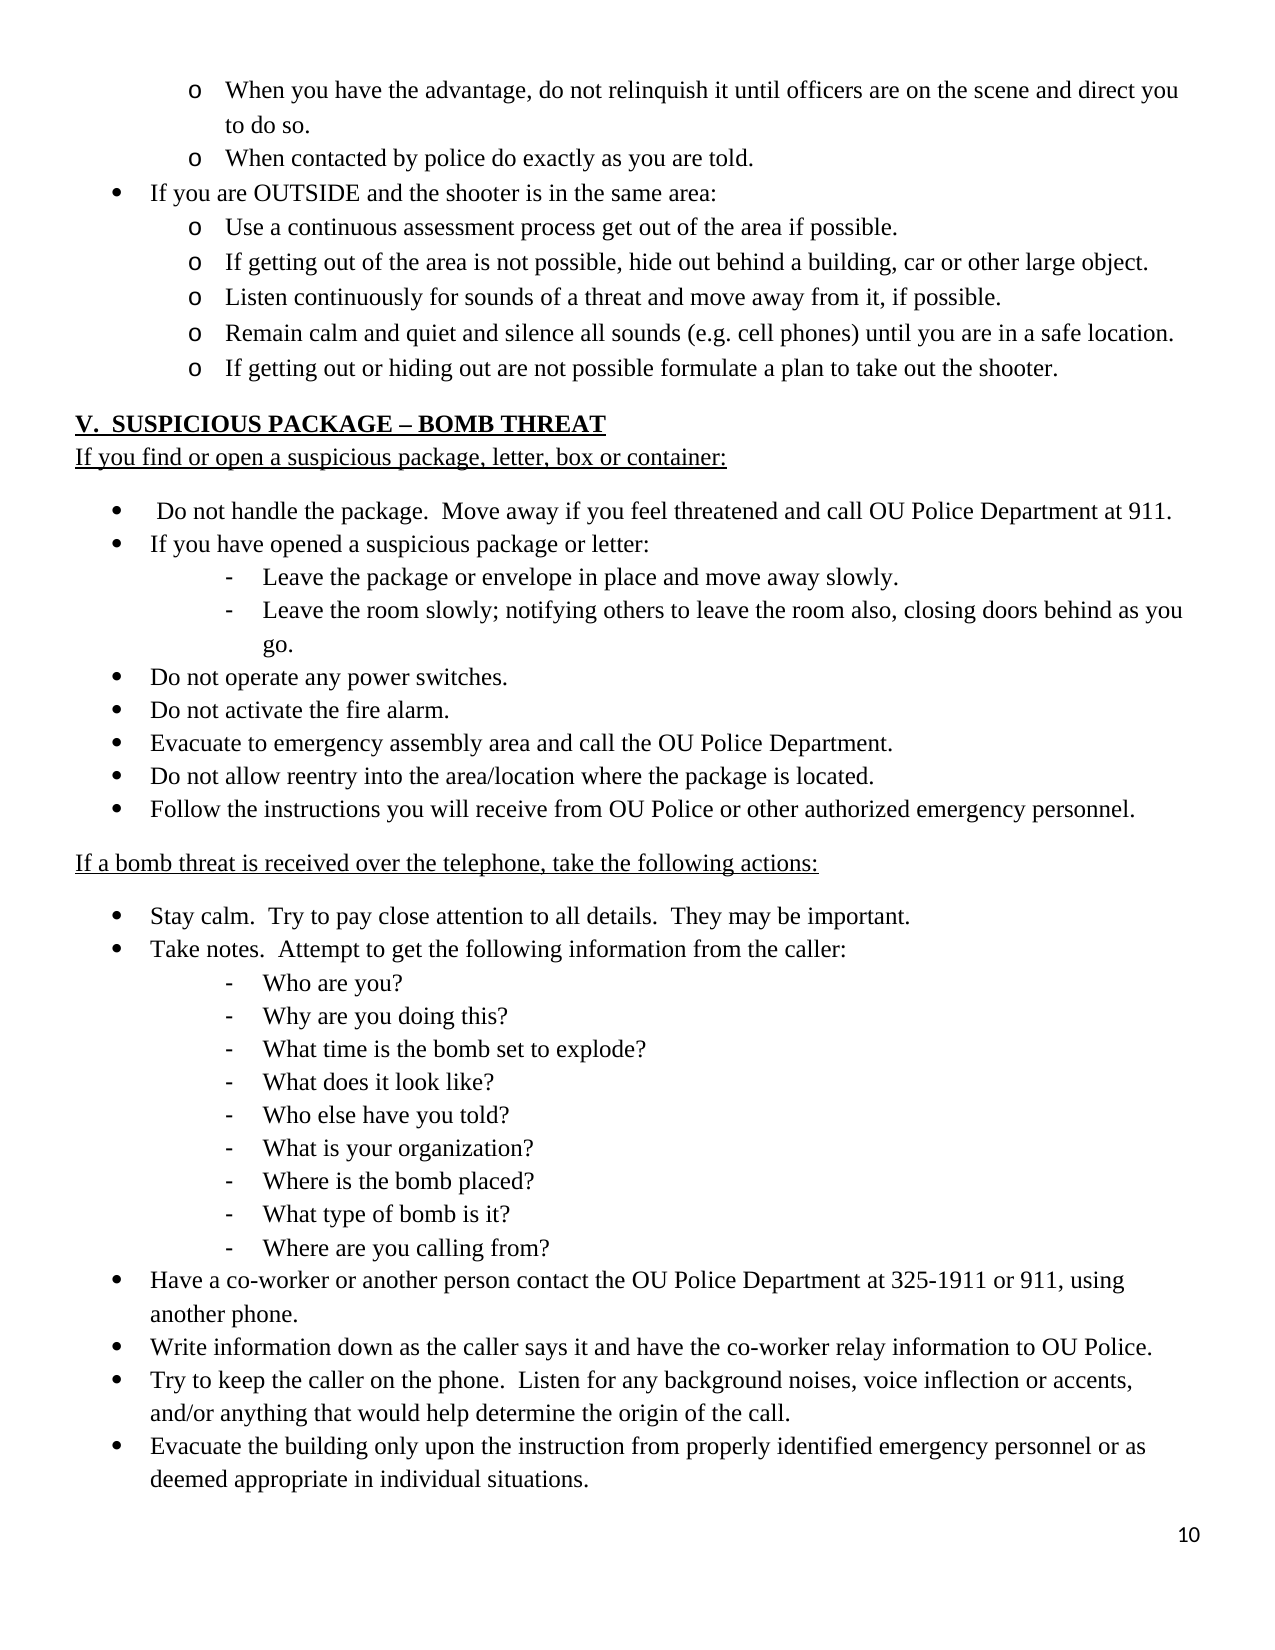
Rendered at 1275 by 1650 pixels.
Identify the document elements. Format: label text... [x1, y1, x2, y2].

list Have a co-worker or another person contact the OU Police Department at 325-1911 or 911, using another phone. [112, 1266, 1200, 1327]
list What time is the bomb set to explode? [225, 1034, 1200, 1063]
list If getting out of the area is not possible, hide out behind a building, car or other large object. [187, 247, 1200, 278]
list Try to keep the caller on the phone. Listen for any background noises, voice inflection or accents, and/or anything that would help determine the origin of the call. [112, 1365, 1200, 1426]
list Write information down as the caller says it and have the co-worker relay information to OU Police. [112, 1332, 1200, 1360]
list Evacuate the building only upon the instruction from properly identified emergency personnel or as deemed appropriate in individual situations. [112, 1431, 1200, 1492]
list If getting out or hiding out are not possible formulate a plan to take out the shooter. [187, 353, 1200, 384]
list Where is the bomb placed? [225, 1166, 1200, 1195]
list Stay calm. Try to pay close attention to all details. They may be important. [112, 901, 1200, 930]
list Do not allow reentry into the area/location where the package is located. [112, 761, 1200, 789]
list Where are you calling from? [225, 1232, 1200, 1261]
list Listen continuously for sounds of a threat and move away from it, if possible. [187, 282, 1200, 313]
list Do not activate the fire alarm. [112, 695, 1200, 723]
list What is your organization? [225, 1133, 1200, 1162]
list Take notes. Attempt to get the following information from the caller: [112, 934, 1200, 963]
list What does it look like? [225, 1067, 1200, 1096]
list Do not handle the package. Move away if you feel threatened and call OU Police Department at 911. [112, 496, 1200, 525]
list Leave the package or envelope in place and move away slowly. [225, 562, 1200, 591]
list Why are you doing this? [225, 1001, 1200, 1029]
list Who are you? [225, 967, 1200, 996]
list Remain calm and quiet and silence all sounds (e.g. cell phones) until you are in a safe location. [187, 318, 1200, 349]
list What type of bomb is it? [225, 1199, 1200, 1228]
list When contacted by police do exactly as you are told. [187, 143, 1200, 174]
text If you find or open a suspicious package, letter, box or container: [75, 442, 1200, 471]
list If you are OUTSIDE and the shooter is in the same area: [112, 178, 1200, 207]
text If a bomb threat is received over the telephone, take the following actions: [75, 848, 1200, 876]
list When you have the advantage, do not relinquish it until officers are on the scene and direct you to do so. [187, 75, 1200, 139]
list Leave the room slowly; notifying others to leave the room also, closing doors behind as you go. [225, 596, 1200, 657]
list Who else have you told? [225, 1100, 1200, 1129]
list If you have opened a suspicious package or letter: [112, 529, 1200, 558]
list Do not operate any power switches. [112, 662, 1200, 690]
list Use a continuous assessment process get out of the area if possible. [187, 212, 1200, 242]
subtitle V. SUSPICIOUS PACKAGE – BOMB THREAT [75, 409, 1200, 438]
list Evacuate to emergency assembly area and call the OU Police Department. [112, 728, 1200, 756]
list Follow the instructions you will receive from OU Police or other authorized emergency personnel. [112, 794, 1200, 822]
